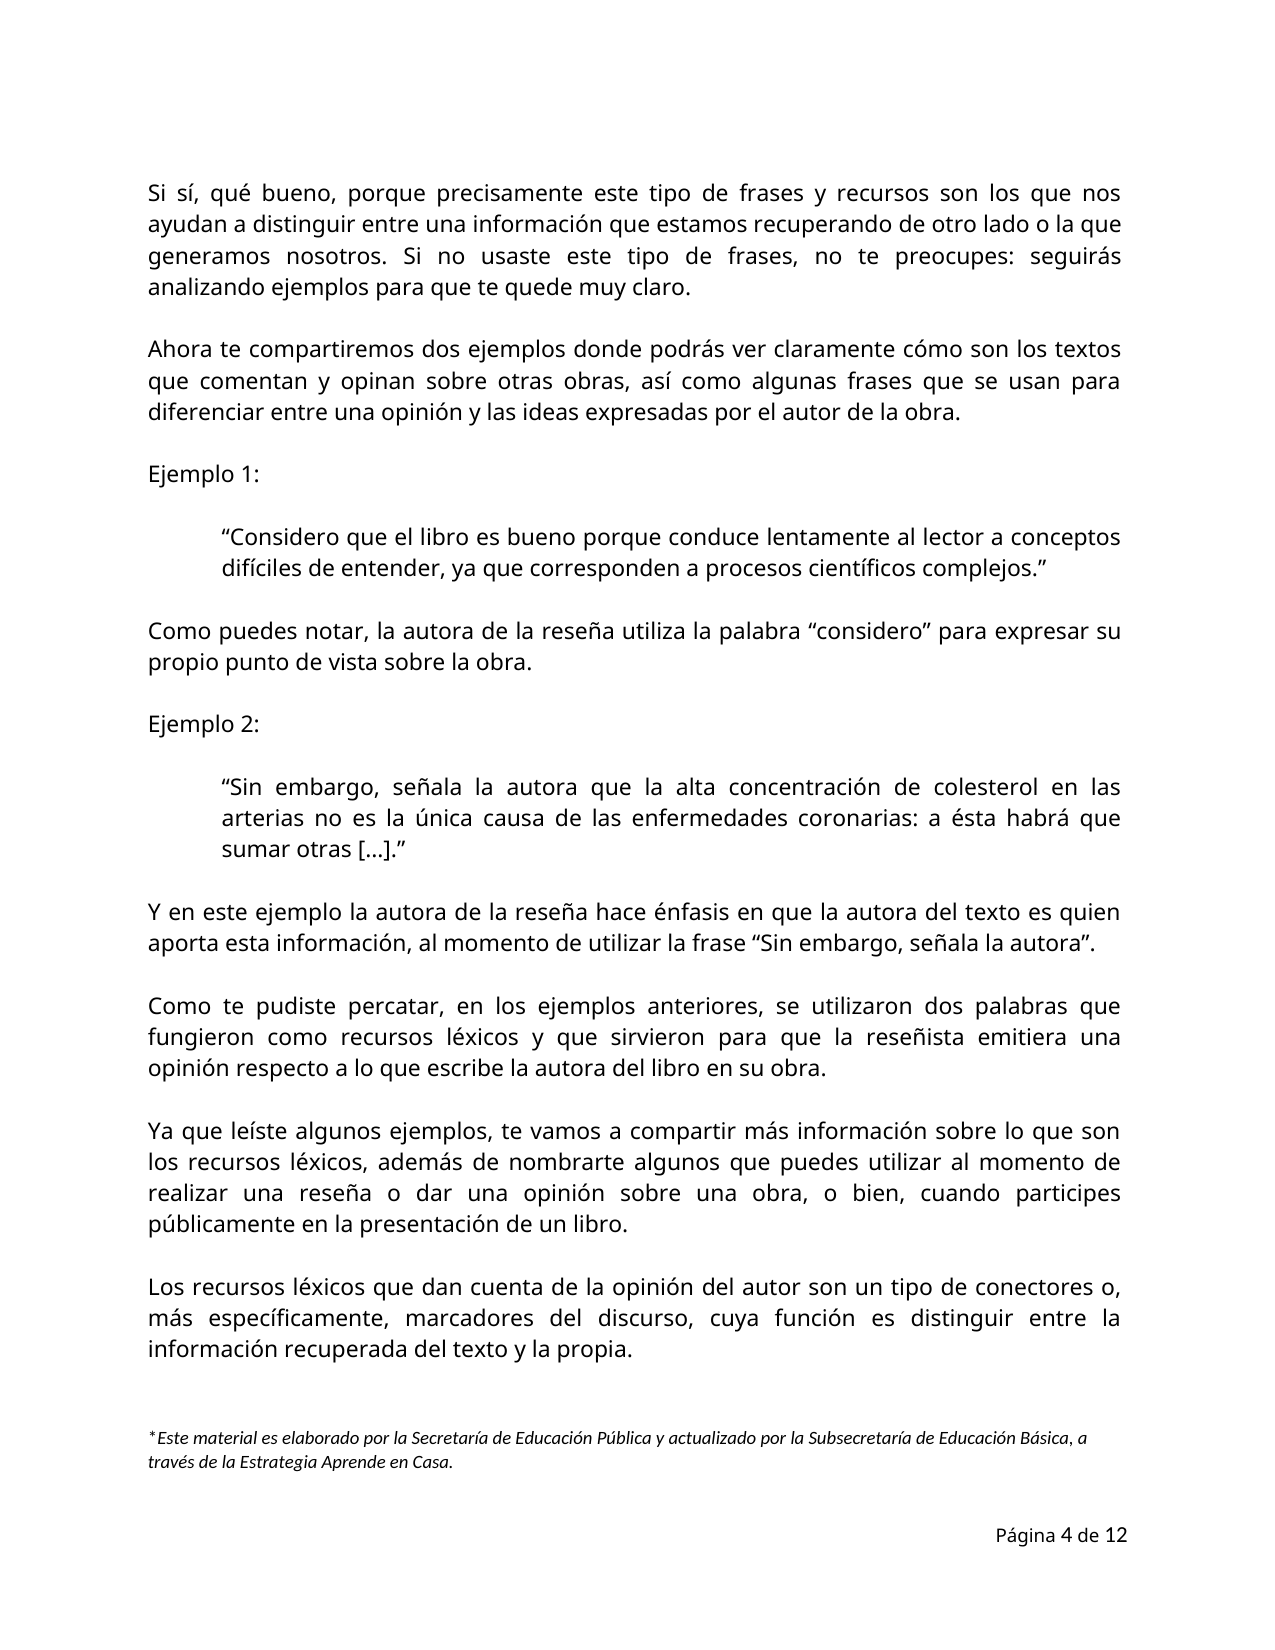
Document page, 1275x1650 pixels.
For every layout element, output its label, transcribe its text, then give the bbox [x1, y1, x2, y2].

text Como puedes notar, la autora de la reseña utiliza la palabra “considero” para expresar su propio punto de vista sobre la obra. [148, 615, 1122, 677]
text Los recursos léxicos que dan cuenta de la opinión del autor son un tipo de conectores o, más específicamente, marcadores del discurso, cuya función es distinguir entre la información recuperada del texto y la propia. [148, 1271, 1122, 1365]
text Ejemplo 1: [148, 458, 1122, 490]
text “Sin embargo, señala la autora que la alta concentración de colesterol en las arterias no es la única causa de las enfermedades coronarias: a ésta habrá que sumar otras […].” [221, 771, 1122, 865]
text Como te pudiste percatar, en los ejemplos anteriores, se utilizaron dos palabras que fungieron como recursos léxicos y que sirvieron para que la reseñista emitiera una opinión respecto a lo que escribe la autora del libro en su obra. [148, 990, 1122, 1083]
text “Considero que el libro es bueno porque conduce lentamente al lector a conceptos difíciles de entender, ya que corresponden a procesos científicos complejos.” [221, 521, 1122, 583]
text Si sí, qué bueno, porque precisamente este tipo de frases y recursos son los que nos ayudan a distinguir entre una información que estamos recuperando de otro lado o la que generamos nosotros. Si no usaste este tipo de frases, no te preocupes: seguirás analizando ejemplos para que te quede muy claro. [148, 177, 1122, 302]
text Y en este ejemplo la autora de la reseña hace énfasis en que la autora del texto es quien aporta esta información, al momento de utilizar la frase “Sin embargo, señala la autora”. [148, 896, 1122, 958]
text Ya que leíste algunos ejemplos, te vamos a compartir más información sobre lo que son los recursos léxicos, además de nombrarte algunos que puedes utilizar al momento de realizar una reseña o dar una opinión sobre una obra, o bien, cuando participes públicamente en la presentación de un libro. [148, 1115, 1122, 1240]
text Ejemplo 2: [148, 708, 1122, 740]
text Ahora te compartiremos dos ejemplos donde podrás ver claramente cómo son los textos que comentan y opinan sobre otras obras, así como algunas frases que se usan para diferenciar entre una opinión y las ideas expresadas por el autor de la obra. [148, 333, 1122, 427]
